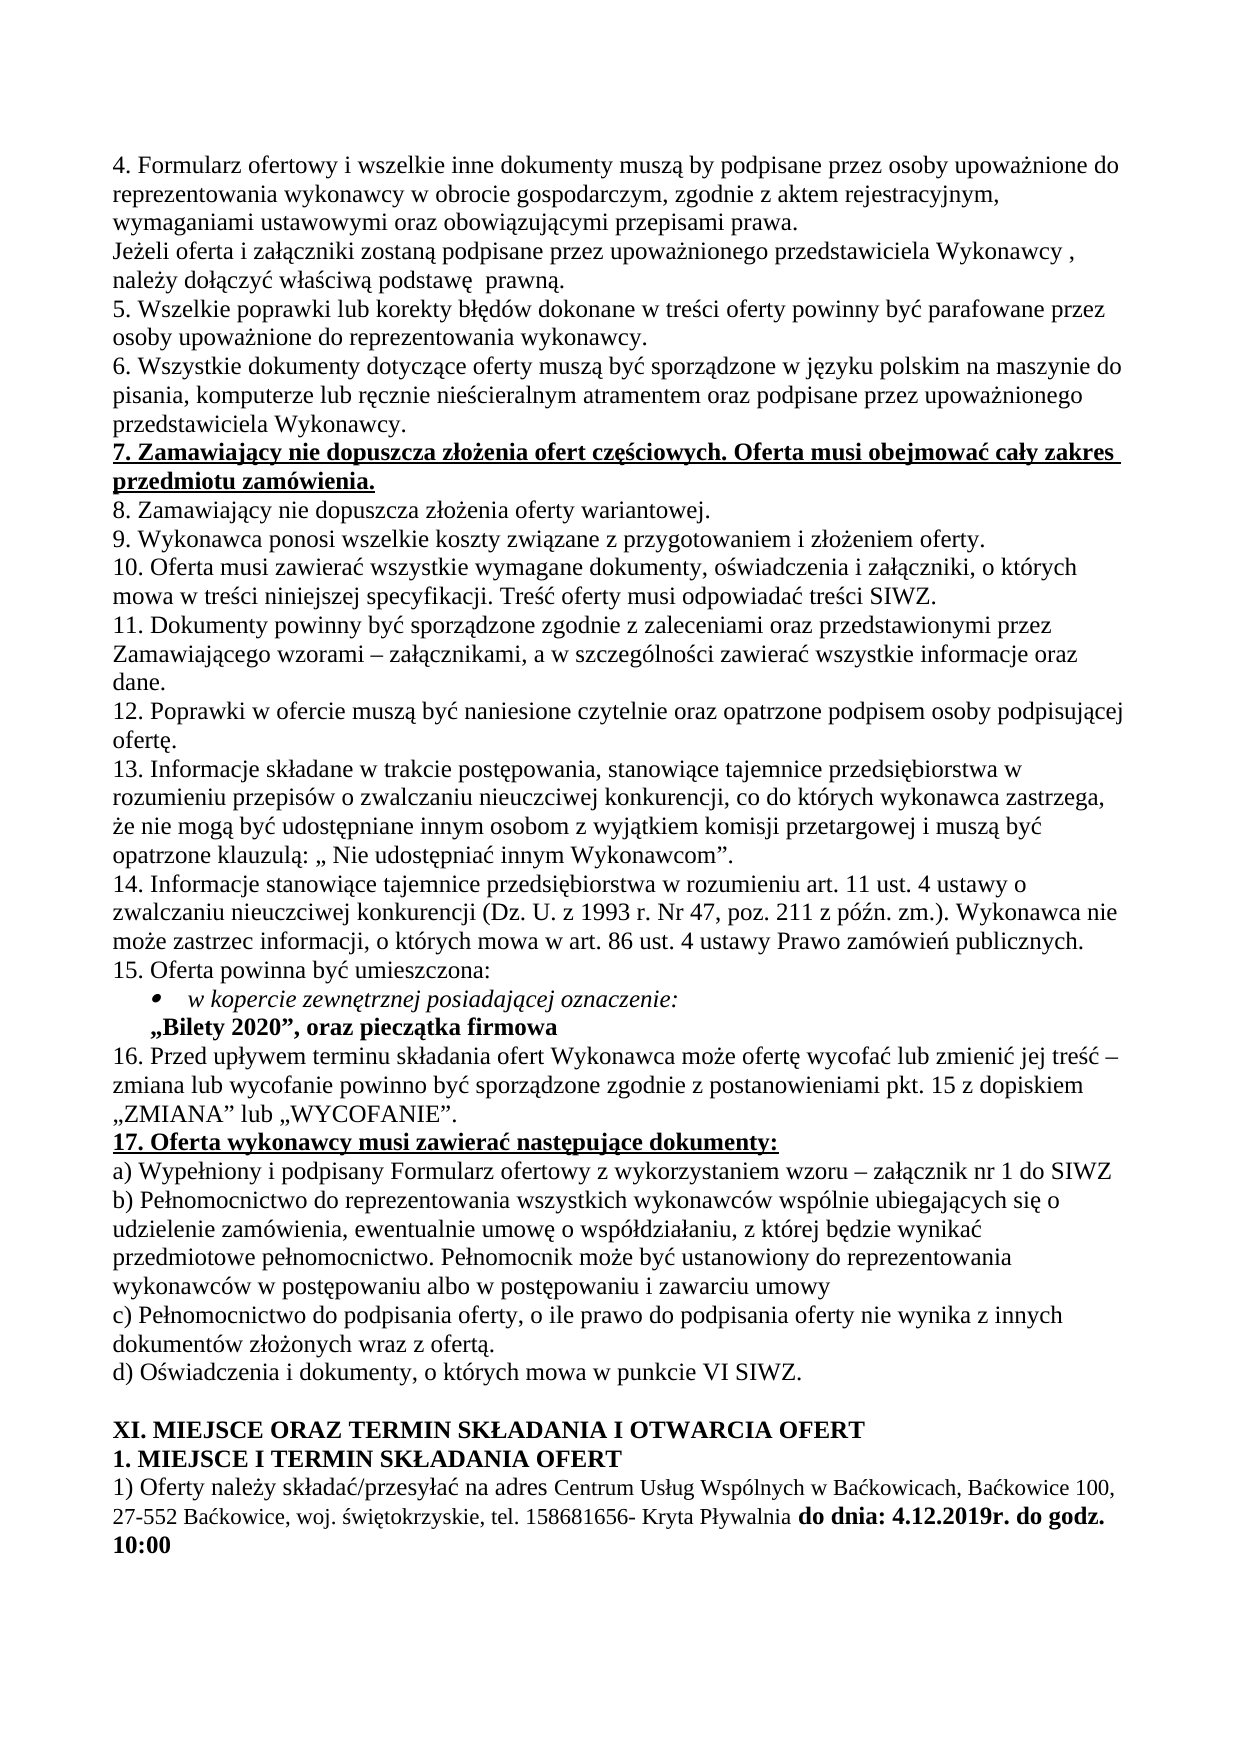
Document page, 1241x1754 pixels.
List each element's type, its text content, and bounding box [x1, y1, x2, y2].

text 10. Oferta musi zawierać wszystkie wymagane dokumenty, oświadczenia i załączniki, o których mowa w treści niniejszej specyfikacji. Treść oferty musi odpowiadać treści SIWZ. [112, 552, 1128, 610]
text d) Oświadczenia i dokumenty, o których mowa w punkcie VI SIWZ. [112, 1357, 1128, 1386]
text 8. Zamawiający nie dopuszcza złożenia oferty wariantowej. [112, 495, 1128, 524]
text 14. Informacje stanowiące tajemnice przedsiębiorstwa w rozumieniu art. 11 ust. 4 ustawy o zwalczaniu nieuczciwej konkurencji (Dz. U. z 1993 r. Nr 47, poz. 211 z późn. zm.). Wykonawca nie może zastrzec informacji, o których mowa w art. 86 ust. 4 ustawy Prawo zamówień publicznych. [112, 869, 1128, 955]
text 6. Wszystkie dokumenty dotyczące oferty muszą być sporządzone w języku polskim na maszynie do pisania, komputerze lub ręcznie nieścieralnym atramentem oraz podpisane przez upoważnionego przedstawiciela Wykonawcy. [112, 351, 1128, 437]
text b) Pełnomocnictwo do reprezentowania wszystkich wykonawców wspólnie ubiegających się o udzielenie zamówienia, ewentualnie umowę o współdziałaniu, z której będzie wynikać przedmiotowe pełnomocnictwo. Pełnomocnik może być ustanowiony do reprezentowania wykonawców w postępowaniu albo w postępowaniu i zawarciu umowy [112, 1185, 1128, 1300]
text 1) Oferty należy składać/przesyłać na adres Centrum Usług Wspólnych w Baćkowicach, Baćkowice 100, 27-552 Baćkowice, woj. świętokrzyskie, tel. 158681656- Kryta Pływalnia do dnia: 4.12.2019r. do godz. 10:00 [112, 1472, 1128, 1559]
text 9. Wykonawca ponosi wszelkie koszty związane z przygotowaniem i złożeniem oferty. [112, 524, 1128, 552]
text Jeżeli oferta i załączniki zostaną podpisane przez upoważnionego przedstawiciela Wykonawcy , należy dołączyć właściwą podstawę prawną. [112, 236, 1128, 294]
text 7. Zamawiający nie dopuszcza złożenia ofert częściowych. Oferta musi obejmować cały zakres przedmiotu zamówienia. [112, 437, 1128, 495]
text 4. Formularz ofertowy i wszelkie inne dokumenty muszą by podpisane przez osoby upoważnione do reprezentowania wykonawcy w obrocie gospodarczym, zgodnie z aktem rejestracyjnym, wymaganiami ustawowymi oraz obowiązującymi przepisami prawa. [112, 150, 1128, 236]
text c) Pełnomocnictwo do podpisania oferty, o ile prawo do podpisania oferty nie wynika z innych dokumentów złożonych wraz z ofertą. [112, 1300, 1128, 1357]
text 17. Oferta wykonawcy musi zawierać następujące dokumenty: [112, 1127, 1128, 1156]
text 11. Dokumenty powinny być sporządzone zgodnie z zaleceniami oraz przedstawionymi przez Zamawiającego wzorami – załącznikami, a w szczególności zawierać wszystkie informacje oraz dane. [112, 610, 1128, 696]
list w kopercie zewnętrznej posiadającej oznaczenie: [150, 984, 1128, 1012]
text 15. Oferta powinna być umieszczona: [112, 955, 1128, 984]
text XI. MIEJSCE ORAZ TERMIN SKŁADANIA I OTWARCIA OFERT [112, 1415, 1128, 1444]
text 12. Poprawki w ofercie muszą być naniesione czytelnie oraz opatrzone podpisem osoby podpisującej ofertę. [112, 696, 1128, 754]
text 1. MIEJSCE I TERMIN SKŁADANIA OFERT [112, 1444, 1128, 1472]
text 5. Wszelkie poprawki lub korekty błędów dokonane w treści oferty powinny być parafowane przez osoby upoważnione do reprezentowania wykonawcy. [112, 294, 1128, 351]
text 16. Przed upływem terminu składania ofert Wykonawca może ofertę wycofać lub zmienić jej treść – zmiana lub wycofanie powinno być sporządzone zgodnie z postanowieniami pkt. 15 z dopiskiem „ZMIANA” lub „WYCOFANIE”. [112, 1041, 1128, 1127]
text 13. Informacje składane w trakcie postępowania, stanowiące tajemnice przedsiębiorstwa w rozumieniu przepisów o zwalczaniu nieuczciwej konkurencji, co do których wykonawca zastrzega, że nie mogą być udostępniane innym osobom z wyjątkiem komisji przetargowej i muszą być opatrzone klauzulą: „ Nie udostępniać innym Wykonawcom”. [112, 754, 1128, 869]
text „Bilety 2020”, oraz pieczątka firmowa [150, 1012, 1128, 1041]
text a) Wypełniony i podpisany Formularz ofertowy z wykorzystaniem wzoru – załącznik nr 1 do SIWZ [112, 1156, 1128, 1185]
